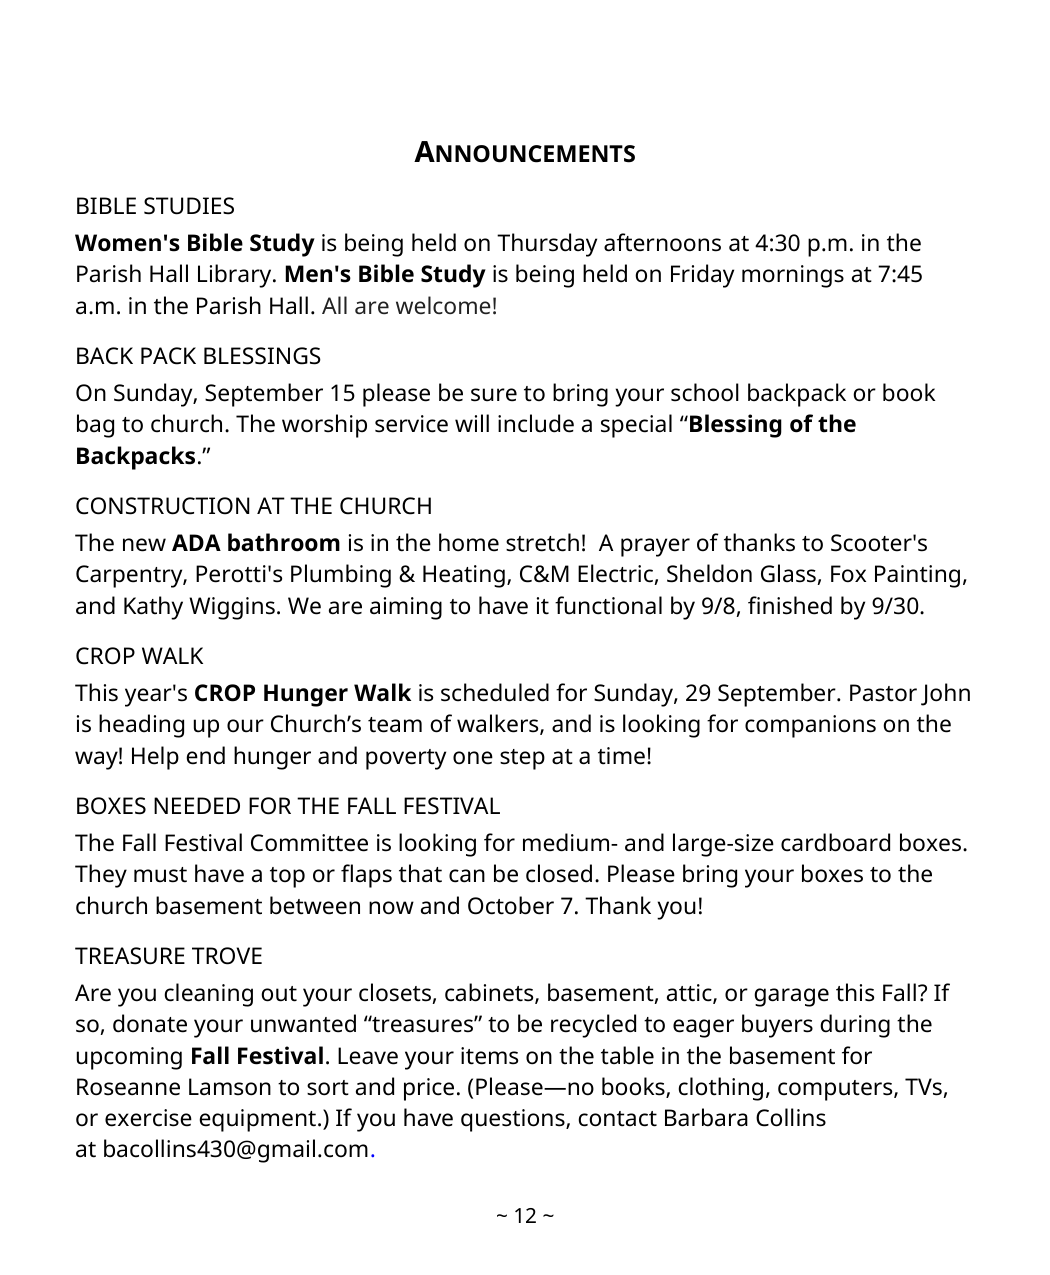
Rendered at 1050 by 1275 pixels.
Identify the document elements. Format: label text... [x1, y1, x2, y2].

subtitle CONSTRUCTION AT THE CHURCH [75, 490, 675, 521]
subtitle BIBLE STUDIES [75, 190, 675, 221]
subtitle BOXES NEEDED FOR THE FALL FESTIVAL [75, 790, 675, 821]
subtitle Announcements [75, 131, 975, 171]
text Are you cleaning out your closets, cabinets, basement, attic, or garage this Fall? If so, donate your unwanted “treasures” to be recycled to eager buyers during the upcoming Fall Festival. Leave your items on the table in the basement for Roseanne Lamson to sort and price. (Please—no books, clothing, computers, TVs, or exercise equipment.) If you have questions, contact Barbara Collins at bacollins430@gmail.com. [75, 977, 975, 1165]
subtitle CROP WALK [75, 640, 675, 671]
text This year's CROP Hunger Walk is scheduled for Sunday, 29 September. Pastor John is heading up our Church’s team of walkers, and is looking for companions on the way! Help end hunger and poverty one step at a time! [75, 677, 975, 771]
text The Fall Festival Committee is looking for medium- and large-size cardboard boxes. They must have a top or flaps that can be closed. Please bring your boxes to the church basement between now and October 7. Thank you! [75, 827, 975, 921]
text The new ADA bathroom is in the home stretch! A prayer of thanks to Scooter's Carpentry, Perotti's Plumbing & Heating, C&M Electric, Sheldon Glass, Fox Painting, and Kathy Wiggins. We are aiming to have it functional by 9/8, finished by 9/30. [75, 527, 975, 621]
text Women's Bible Study is being held on Thursday afternoons at 4:30 p.m. in the Parish Hall Library. Men's Bible Study is being held on Friday mornings at 7:45 a.m. in the Parish Hall. All are welcome! [75, 227, 975, 321]
subtitle BACK PACK BLESSINGS [75, 340, 675, 371]
subtitle TREASURE TROVE [75, 940, 675, 971]
text On Sunday, September 15 please be sure to bring your school backpack or book bag to church. The worship service will include a special “Blessing of the Backpacks.” [75, 377, 975, 471]
